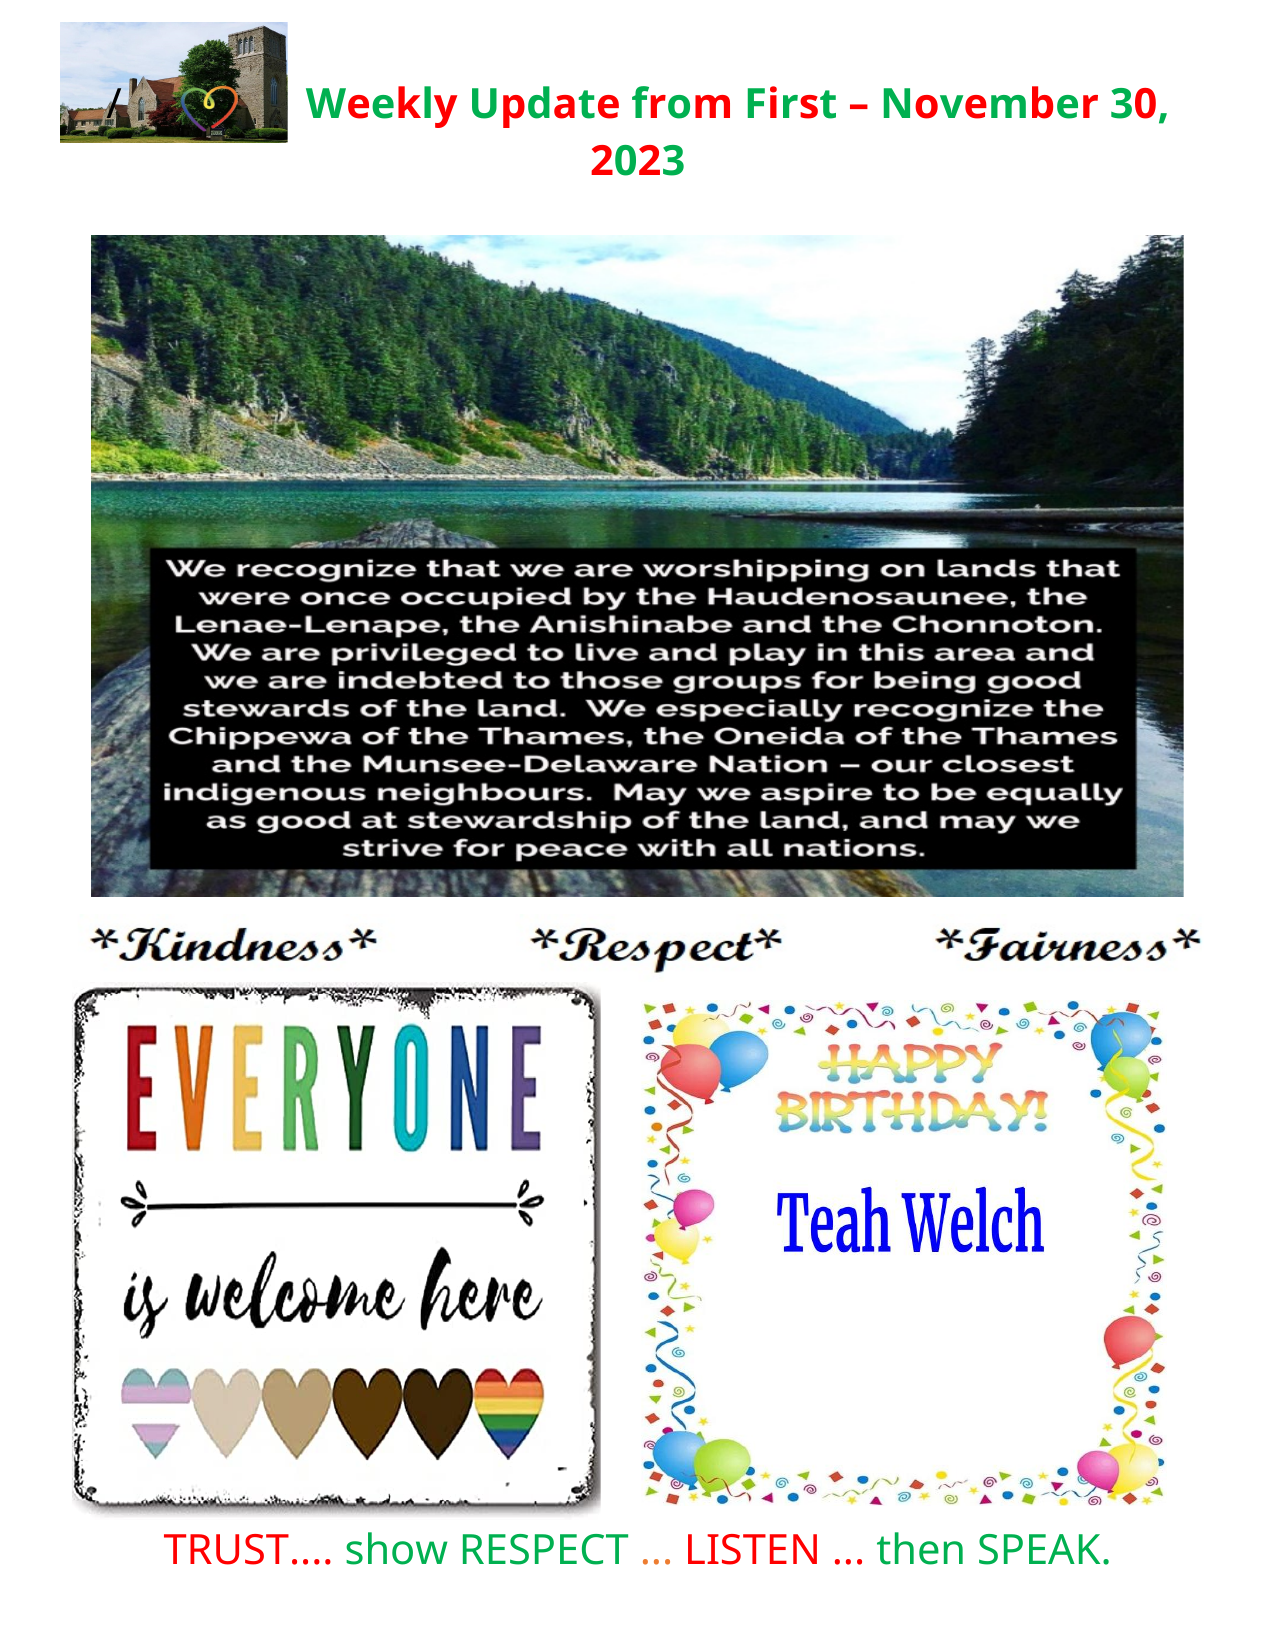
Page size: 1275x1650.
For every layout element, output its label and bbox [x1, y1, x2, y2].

picture [60, 22, 288, 143]
picture [71, 914, 1214, 1520]
picture [641, 1000, 1167, 1506]
picture [91, 235, 1184, 897]
